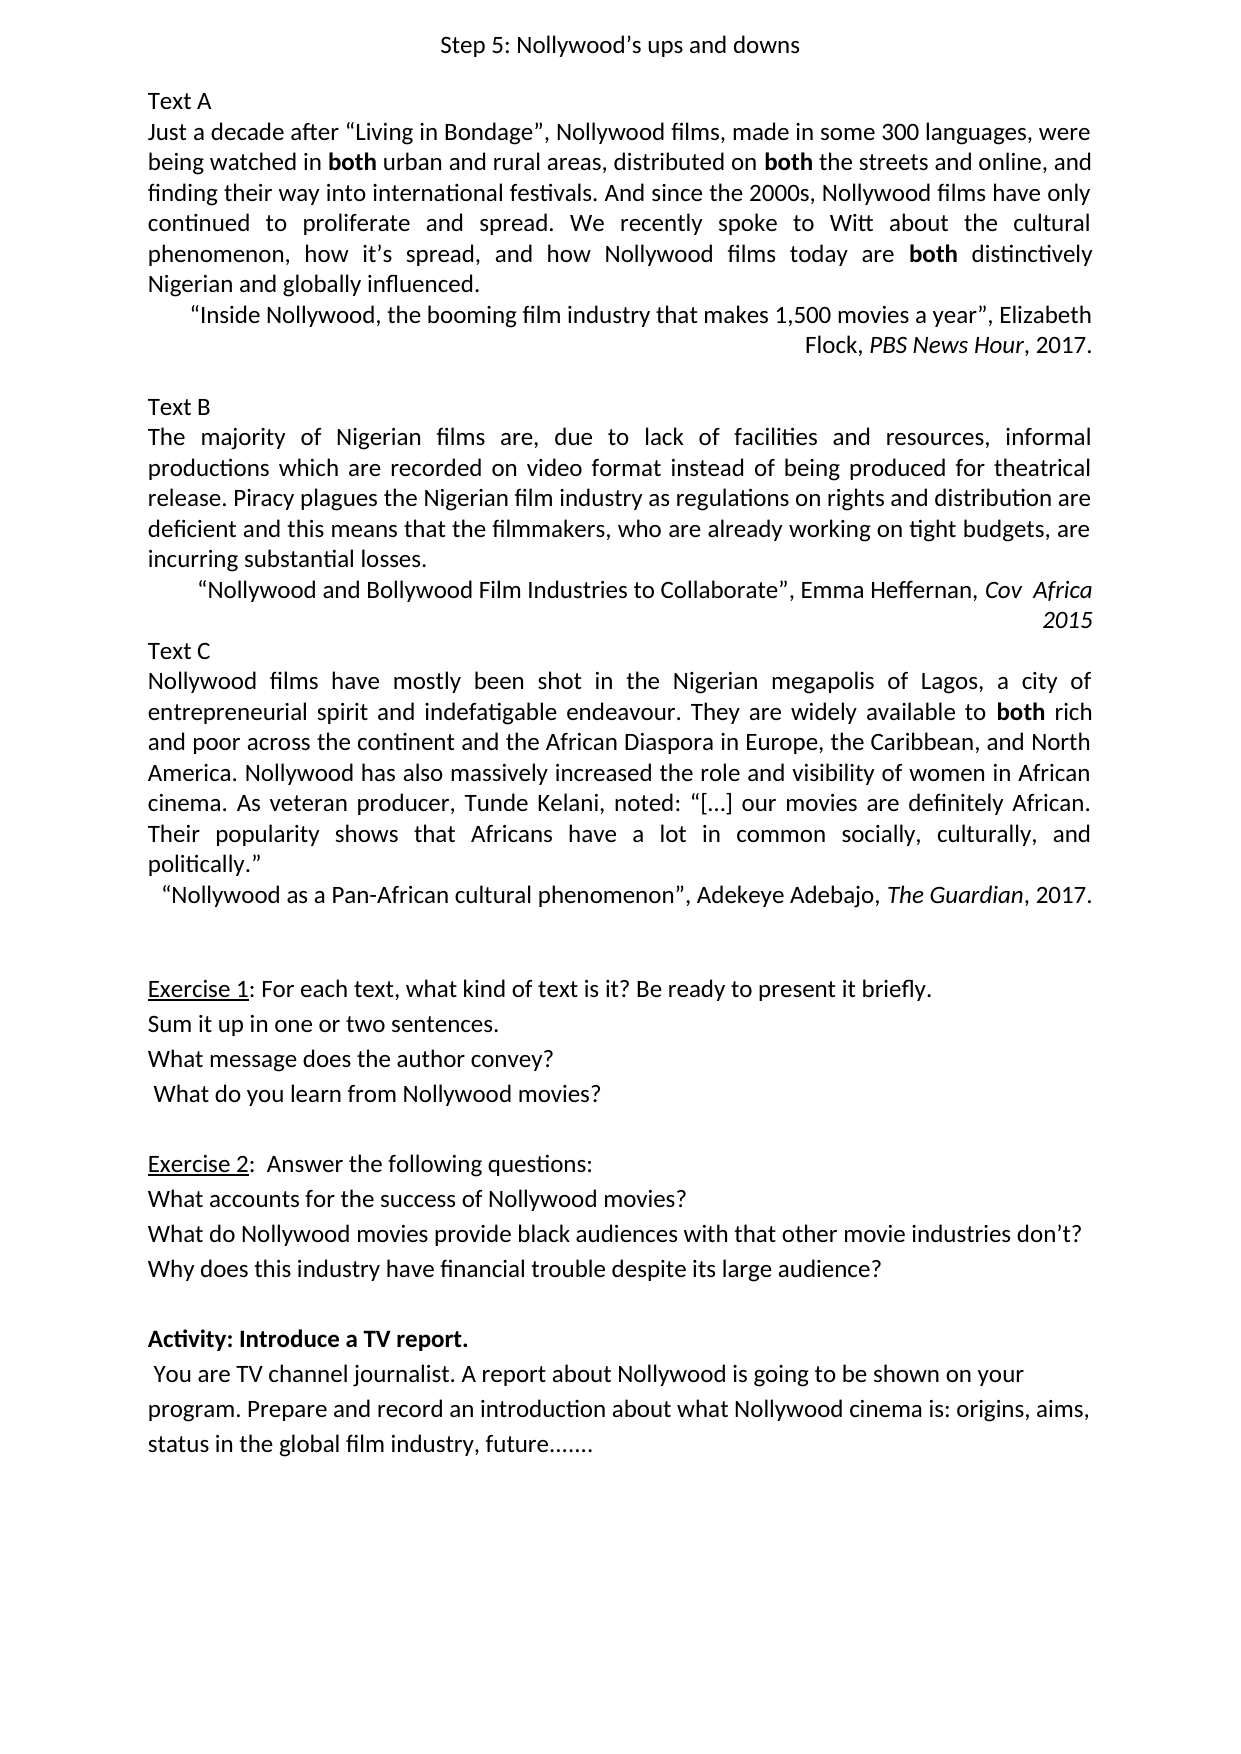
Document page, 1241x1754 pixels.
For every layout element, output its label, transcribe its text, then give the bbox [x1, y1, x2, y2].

text Text B [148, 391, 1093, 421]
text Text C [148, 635, 1093, 665]
text Exercise 2: Answer the following questions: [148, 1113, 1093, 1179]
text What do Nollywood movies provide black audiences with that other movie industries don’t? [148, 1218, 1093, 1249]
text Text A [148, 85, 1093, 116]
text “Nollywood as a Pan-African cultural phenomenon”, Adekeye Adebajo, The Guardian, 2017. [148, 879, 1093, 909]
text You are TV channel journalist. A report about Nollywood is going to be shown on your program. Prepare and record an introduction about what Nollywood cinema is: origins, aims, status in the global film industry, future....... [148, 1358, 1093, 1459]
text “Inside Nollywood, the booming film industry that makes 1,500 movies a year”, Elizabeth Flock, PBS News Hour, 2017. [148, 299, 1093, 360]
text What do you learn from Nollywood movies? [148, 1078, 1093, 1109]
text Nollywood films have mostly been shot in the Nigerian megapolis of Lagos, a city of entrepreneurial spirit and indefatigable endeavour. They are widely available to both rich and poor across the continent and the African Diaspora in Europe, the Caribbean, and North America. Nollywood has also massively increased the role and visibility of women in African cinema. As veteran producer, Tunde Kelani, noted: “[…] our movies are definitely African. Their popularity shows that Africans have a lot in common socially, culturally, and politically.” [148, 665, 1093, 879]
text “Nollywood and Bollywood Film Industries to Collaborate”, Emma Heffernan, Cov Africa 2015 [148, 574, 1093, 635]
text Step 5: Nollywood’s ups and downs [148, 29, 1093, 60]
text Exercise 1: For each text, what kind of text is it? Be ready to present it briefly. [148, 938, 1093, 1004]
text The majority of Nigerian films are, due to lack of facilities and resources, informal productions which are recorded on video format instead of being produced for theatrical release. Piracy plagues the Nigerian film industry as regulations on rights and distribution are deficient and this means that the filmmakers, who are already working on tight budgets, are incurring substantial losses. [148, 421, 1093, 574]
text What message does the author convey? [148, 1043, 1093, 1074]
text Why does this industry have financial trouble despite its large audience? Activity: Introduce a TV report. [148, 1253, 1093, 1354]
text What accounts for the success of Nollywood movies? [148, 1183, 1093, 1214]
text Sum it up in one or two sentences. [148, 1008, 1093, 1039]
text Just a decade after “Living in Bondage”, Nollywood films, made in some 300 languages, were being watched in both urban and rural areas, distributed on both the streets and online, and finding their way into international festivals. And since the 2000s, Nollywood films have only continued to proliferate and spread. We recently spoke to Witt about the cultural phenomenon, how it’s spread, and how Nollywood films today are both distinctively Nigerian and globally influenced. [148, 116, 1093, 299]
